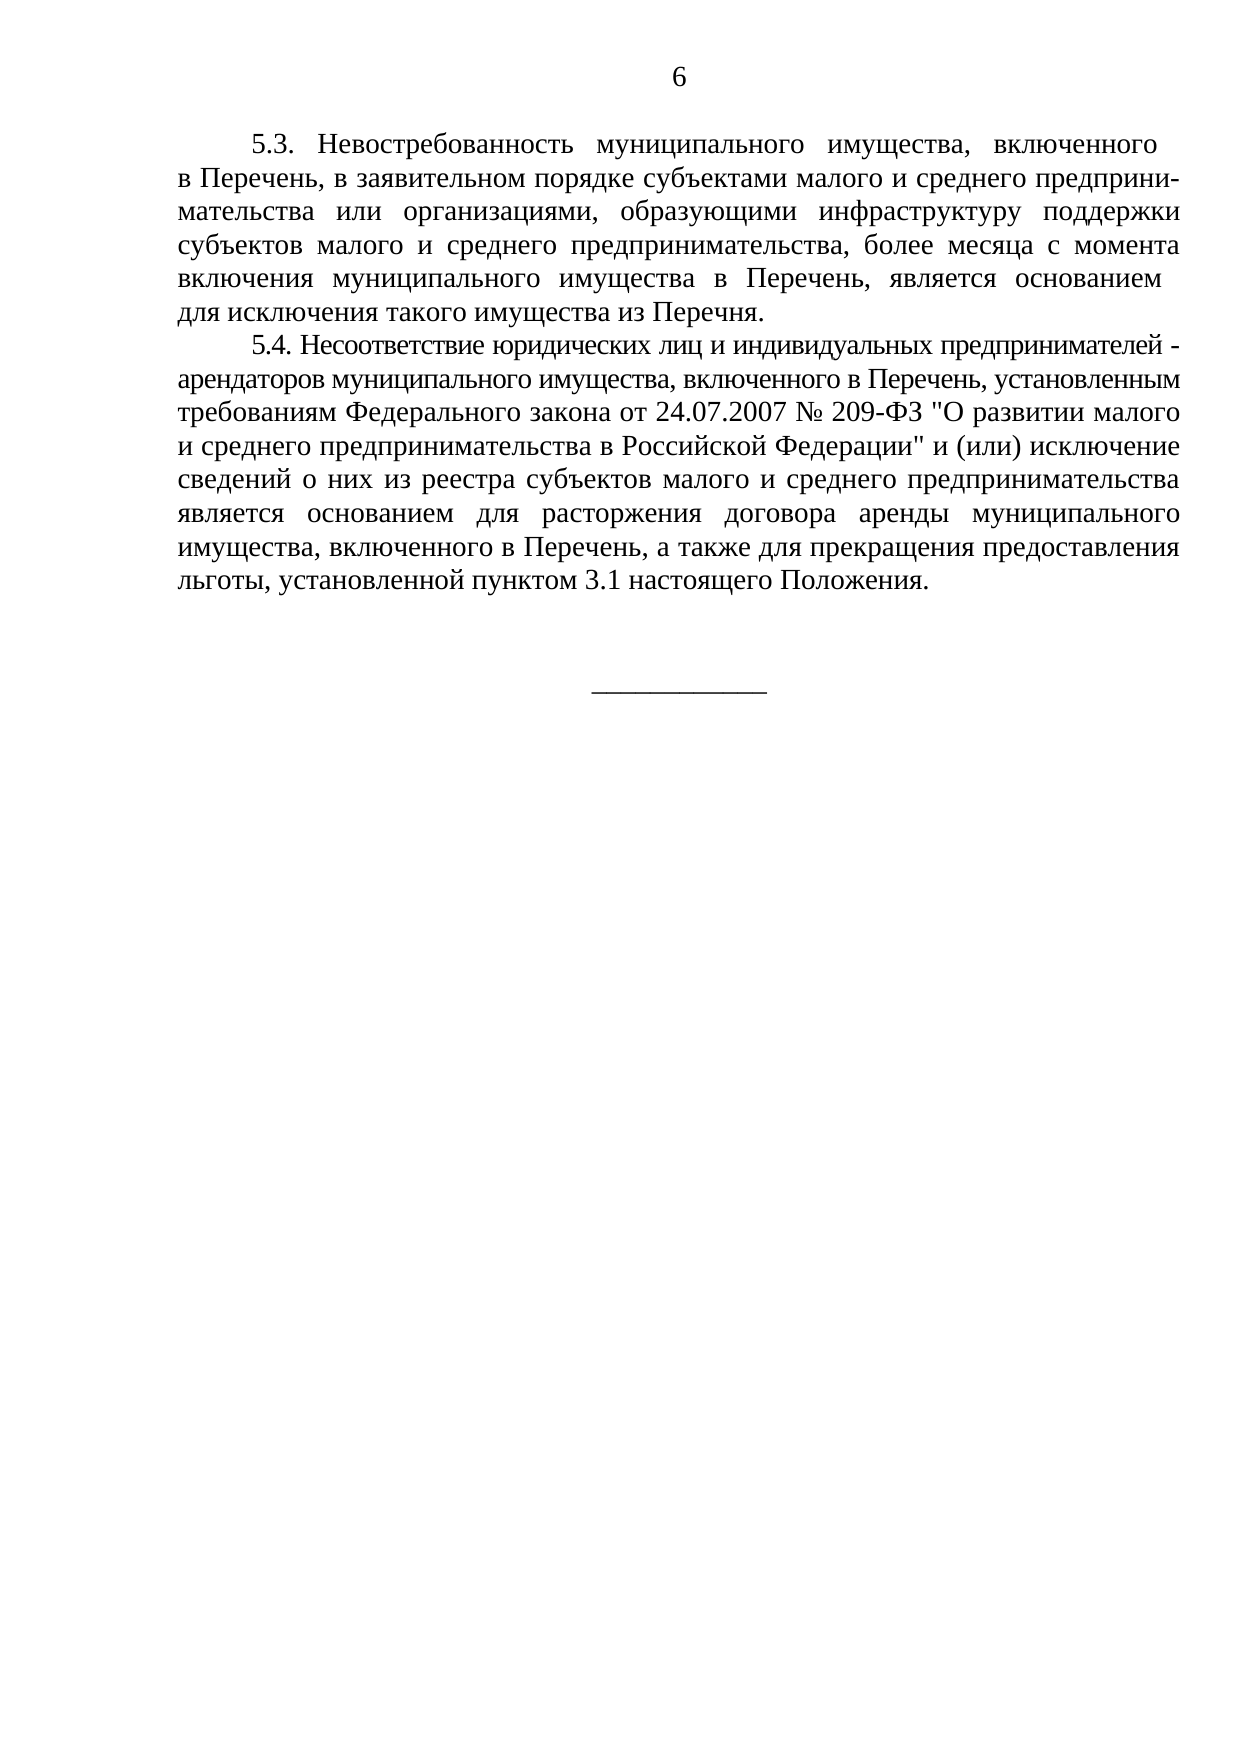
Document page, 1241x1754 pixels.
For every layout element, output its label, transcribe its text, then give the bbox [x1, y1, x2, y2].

text 5.3. Невостребованность муниципального имущества, включенного в Перечень, в заявительном порядке субъектами малого и среднего предприни-мательства или организациями, образующими инфраструктуру поддержки субъектов малого и среднего предпринимательства, более месяца с момента включения муниципального имущества в Перечень, является основанием для исключения такого имущества из Перечня. [177, 126, 1181, 327]
text 5.4. Несоответствие юридических лиц и индивидуальных предпринимателей - арендаторов муниципального имущества, включенного в Перечень, установленным требованиям Федерального закона от 24.07.2007 № 209-ФЗ "О развитии малого и среднего предпринимательства в Российской Федерации" и (или) исключение сведений о них из реестра субъектов малого и среднего предпринимательства является основанием для расторжения договора аренды муниципального имущества, включенного в Перечень, а также для прекращения предоставления льготы, установленной пунктом 3.1 настоящего Положения. [177, 327, 1181, 596]
text ____________ [177, 663, 1181, 696]
